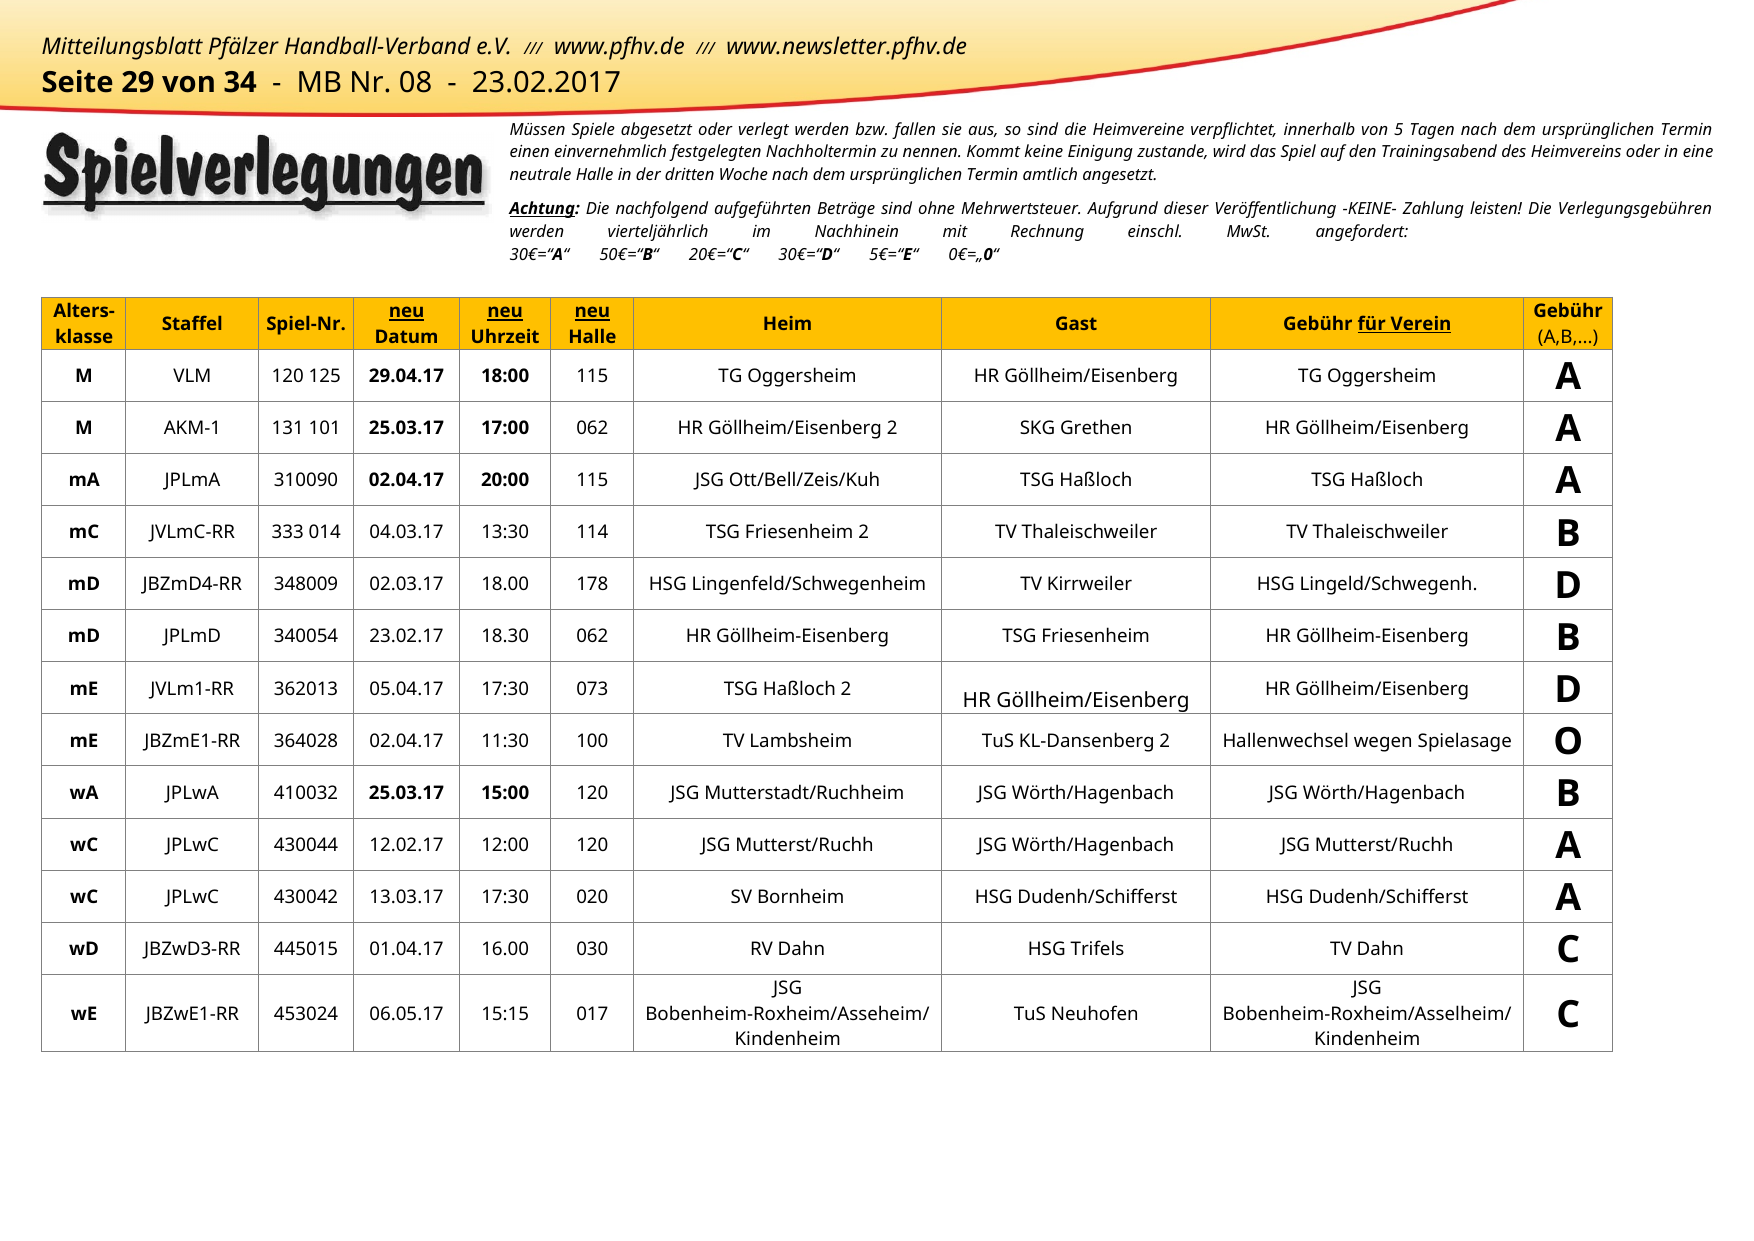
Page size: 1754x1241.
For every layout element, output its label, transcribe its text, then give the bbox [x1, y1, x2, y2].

table_cell TV Kirrweiler [942, 558, 1210, 609]
table_cell wC [42, 871, 125, 922]
table_cell HR Göllheim/Eisenberg 2 [634, 402, 941, 453]
table_cell M [42, 402, 125, 453]
table_cell TSG Haßloch [1211, 454, 1523, 505]
table_cell TV Lambsheim [634, 714, 941, 765]
table_cell 02.03.17 [354, 558, 459, 609]
table_cell mD [42, 558, 125, 609]
table_cell wA [42, 766, 125, 817]
table_cell JSG Ott/Bell/Zeis/Kuh [634, 454, 941, 505]
table_cell 445015 [259, 923, 353, 974]
table_header Heim [634, 298, 941, 349]
table_cell 115 [551, 454, 633, 505]
table_cell 062 [551, 402, 633, 453]
table_cell A [1524, 350, 1612, 401]
table_cell HSG Dudenh/Schifferst [942, 871, 1210, 922]
table_cell JSG Wörth/Hagenbach [942, 766, 1210, 817]
table_cell 29.04.17 [354, 350, 459, 401]
table_cell 430044 [259, 819, 353, 869]
table_cell TSG Haßloch 2 [634, 662, 941, 713]
table_cell 017 [551, 975, 633, 1051]
table_cell HR Göllheim-Eisenberg [1211, 610, 1523, 661]
table_cell M [42, 350, 125, 401]
table_cell 100 [551, 714, 633, 765]
table_cell wD [42, 923, 125, 974]
table_cell TSG Haßloch [942, 454, 1210, 505]
table_cell TSG Friesenheim 2 [634, 506, 941, 557]
table_cell B [1524, 610, 1612, 661]
table_cell 120 [551, 819, 633, 869]
table_cell 13:30 [460, 506, 550, 557]
table_cell 18:00 [460, 350, 550, 401]
table_cell C [1524, 975, 1612, 1051]
table_cell mD [42, 610, 125, 661]
table_header neu Uhrzeit [460, 298, 550, 349]
table_cell RV Dahn [634, 923, 941, 974]
table_cell SKG Grethen [942, 402, 1210, 453]
table_cell 340054 [259, 610, 353, 661]
table_cell 453024 [259, 975, 353, 1051]
table_header Gebühr (A,B,...) [1524, 298, 1612, 349]
table_cell JSG Wörth/Hagenbach [1211, 766, 1523, 817]
table_cell C [1524, 923, 1612, 974]
table_header Gebühr für Verein [1211, 298, 1523, 349]
table_cell mE [42, 714, 125, 765]
table_cell TV Thaleischweiler [1211, 506, 1523, 557]
table_cell TSG Friesenheim [942, 610, 1210, 661]
table_cell TuS Neuhofen [942, 975, 1210, 1051]
table_cell 12:00 [460, 819, 550, 869]
table_cell 178 [551, 558, 633, 609]
table_cell JSG Bobenheim-Roxheim/Asseheim/Kindenheim [634, 975, 941, 1051]
table_cell 131 101 [259, 402, 353, 453]
table_cell 11:30 [460, 714, 550, 765]
table_cell JPLmD [126, 610, 258, 661]
table_cell 16.00 [460, 923, 550, 974]
table_cell 062 [551, 610, 633, 661]
table_cell JSG Mutterst/Ruchh [1211, 819, 1523, 869]
table_cell 23.02.17 [354, 610, 459, 661]
table_cell 17:30 [460, 871, 550, 922]
table_cell wE [42, 975, 125, 1051]
table_cell 01.04.17 [354, 923, 459, 974]
picture [0, 0, 1744, 117]
table_cell Hallenwechsel wegen Spielasage [1211, 714, 1523, 765]
table_cell TV Thaleischweiler [942, 506, 1210, 557]
table_cell JSG Bobenheim-Roxheim/Asselheim/Kindenheim [1211, 975, 1523, 1051]
table_cell TuS KL-Dansenberg 2 [942, 714, 1210, 765]
table_cell 114 [551, 506, 633, 557]
table_cell A [1524, 454, 1612, 505]
table_cell wC [42, 819, 125, 869]
table_cell 15:15 [460, 975, 550, 1051]
table_cell B [1524, 506, 1612, 557]
table_cell A [1524, 871, 1612, 922]
table_cell 430042 [259, 871, 353, 922]
table_cell HR Göllheim/Eisenberg [1211, 662, 1523, 713]
table_cell HSG Trifels [942, 923, 1210, 974]
table_cell mC [42, 506, 125, 557]
table_cell 310090 [259, 454, 353, 505]
table_cell 04.03.17 [354, 506, 459, 557]
picture [41, 132, 494, 223]
table_cell 115 [551, 350, 633, 401]
table_cell 12.02.17 [354, 819, 459, 869]
table_cell JPLwC [126, 871, 258, 922]
table_cell 333 014 [259, 506, 353, 557]
table_cell SV Bornheim [634, 871, 941, 922]
table_header Gast [942, 298, 1210, 349]
table_cell HR Göllheim/Eisenberg [942, 662, 1210, 713]
table_cell 120 125 [259, 350, 353, 401]
table_cell TG Oggersheim [1211, 350, 1523, 401]
table_cell TG Oggersheim [634, 350, 941, 401]
table_cell A [1524, 819, 1612, 869]
table_cell 18.30 [460, 610, 550, 661]
table_cell JBZwD3-RR [126, 923, 258, 974]
table_cell HSG Lingeld/Schwegenh. [1211, 558, 1523, 609]
table_cell HR Göllheim-Eisenberg [634, 610, 941, 661]
table_cell JPLmA [126, 454, 258, 505]
table_cell mA [42, 454, 125, 505]
table_cell 06.05.17 [354, 975, 459, 1051]
table_cell HSG Lingenfeld/Schwegenheim [634, 558, 941, 609]
table_cell 348009 [259, 558, 353, 609]
table_header Staffel [126, 298, 258, 349]
table_cell 13.03.17 [354, 871, 459, 922]
table_cell JSG Mutterstadt/Ruchheim [634, 766, 941, 817]
table_cell 362013 [259, 662, 353, 713]
table_cell 02.04.17 [354, 714, 459, 765]
table_cell 020 [551, 871, 633, 922]
table_cell JSG Mutterst/Ruchh [634, 819, 941, 869]
table_cell 15:00 [460, 766, 550, 817]
table_cell 030 [551, 923, 633, 974]
table_header Alters-klasse [42, 298, 125, 349]
table_cell JPLwC [126, 819, 258, 869]
table_cell 17:00 [460, 402, 550, 453]
table_cell 05.04.17 [354, 662, 459, 713]
table_cell VLM [126, 350, 258, 401]
table_cell 120 [551, 766, 633, 817]
table_cell JPLwA [126, 766, 258, 817]
table_cell 17:30 [460, 662, 550, 713]
table_cell 364028 [259, 714, 353, 765]
table_header neu Datum [354, 298, 459, 349]
table_cell D [1524, 558, 1612, 609]
table_cell TV Dahn [1211, 923, 1523, 974]
table_header neu Halle [551, 298, 633, 349]
table_cell HR Göllheim/Eisenberg [1211, 402, 1523, 453]
table_cell JBZmD4-RR [126, 558, 258, 609]
table_cell JBZwE1-RR [126, 975, 258, 1051]
table_cell 02.04.17 [354, 454, 459, 505]
table_cell 25.03.17 [354, 766, 459, 817]
table_cell AKM-1 [126, 402, 258, 453]
table_cell 073 [551, 662, 633, 713]
table_cell HR Göllheim/Eisenberg [942, 350, 1210, 401]
table_cell HSG Dudenh/Schifferst [1211, 871, 1523, 922]
table_cell A [1524, 402, 1612, 453]
table_cell O [1524, 714, 1612, 765]
table_cell JVLmC-RR [126, 506, 258, 557]
table_cell 20:00 [460, 454, 550, 505]
table_cell B [1524, 766, 1612, 817]
table_cell JBZmE1-RR [126, 714, 258, 765]
table_cell 410032 [259, 766, 353, 817]
table_cell JSG Wörth/Hagenbach [942, 819, 1210, 869]
table_cell JVLm1-RR [126, 662, 258, 713]
table_cell 25.03.17 [354, 402, 459, 453]
table_cell 18.00 [460, 558, 550, 609]
table_cell D [1524, 662, 1612, 713]
table_header Spiel-Nr. [259, 298, 353, 349]
table_cell mE [42, 662, 125, 713]
